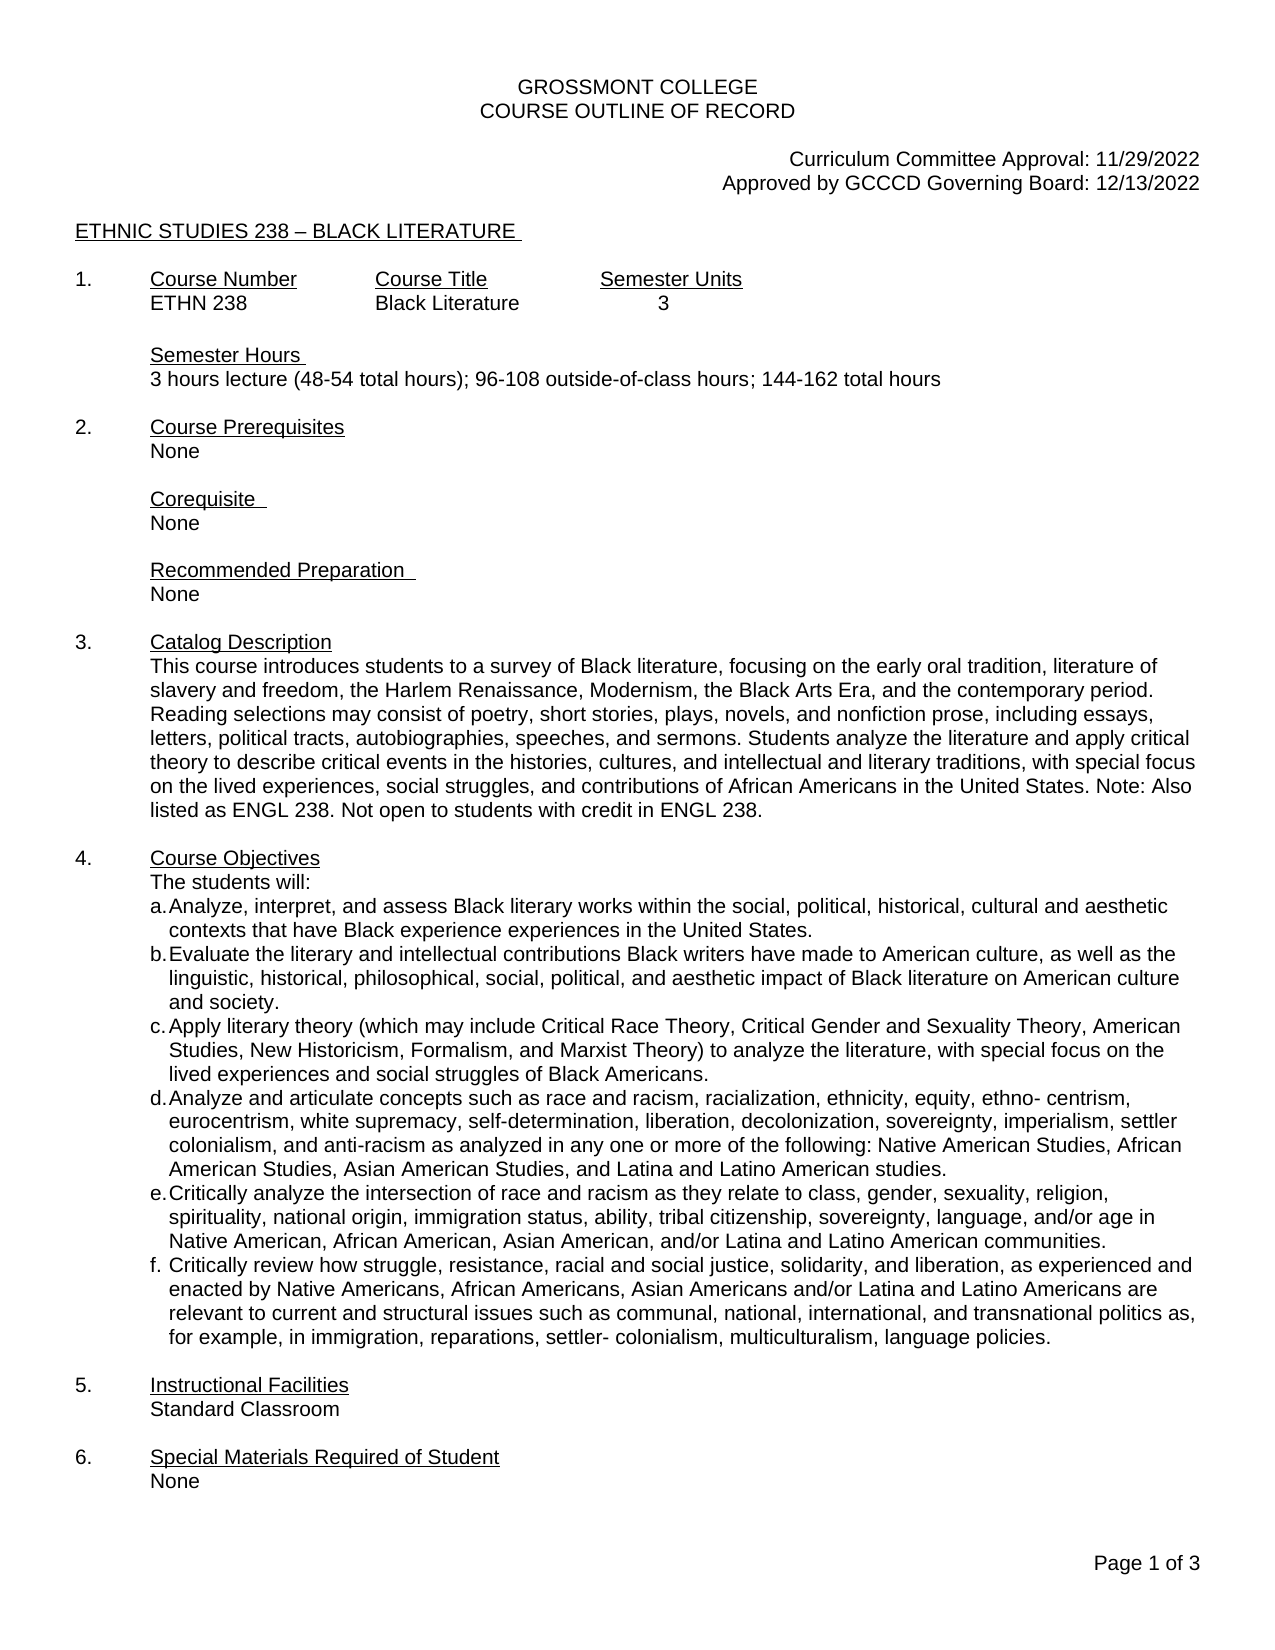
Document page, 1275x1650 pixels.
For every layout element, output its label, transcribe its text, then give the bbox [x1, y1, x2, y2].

text None [75, 438, 1200, 462]
text None [75, 1469, 1200, 1493]
text None [75, 510, 1200, 534]
text ETHN 238 Black Literature 3 [75, 291, 1200, 314]
text 4. Course Objectives [75, 846, 1200, 870]
text Curriculum Committee Approval: 11/29/2022 [75, 147, 1200, 171]
list Critically review how struggle, resistance, racial and social justice, solidarity, and liberation, as experienced and enacted by Native Americans, African Americans, Asian Americans and/or Latina and Latino Americans are relevant to current and structural issues such as communal, national, international, and transnational politics as, for example, in immigration, reparations, settler- colonialism, multiculturalism, language policies. [150, 1253, 1200, 1349]
list Evaluate the literary and intellectual contributions Black writers have made to American culture, as well as the linguistic, historical, philosophical, social, political, and aesthetic impact of Black literature on American culture and society. [150, 942, 1200, 1013]
text Corequisite [75, 486, 1200, 510]
text Semester Hours [75, 343, 1200, 367]
text 3. Catalog Description [75, 630, 1200, 654]
text 3 hours lecture (48-54 total hours); 96-108 outside-of-class hours ; 144-162 total hours [75, 367, 1200, 391]
text 2. Course Prerequisites [75, 414, 1200, 438]
list Critically analyze the intersection of race and racism as they relate to class, gender, sexuality, religion, spirituality, national origin, immigration status, ability, tribal citizenship, sovereignty, language, and/or age in Native American, African American, Asian American, and/or Latina and Latino American communities. [150, 1181, 1200, 1253]
text Standard Classroom [75, 1397, 1200, 1421]
text 6. Special Materials Required of Student [75, 1445, 1200, 1469]
text The students will: [150, 870, 1200, 894]
text ETHNIC STUDIES 238 – BLACK LITERATURE [75, 219, 1200, 243]
text COURSE OUTLINE OF RECORD [75, 99, 1200, 123]
text 5. Instructional Facilities [75, 1373, 1200, 1397]
text Approved by GCCCD Governing Board: 12/13/2022 [75, 171, 1200, 195]
list Apply literary theory (which may include Critical Race Theory, Critical Gender and Sexuality Theory, American Studies, New Historicism, Formalism, and Marxist Theory) to analyze the literature, with special focus on the lived experiences and social struggles of Black Americans. [150, 1013, 1200, 1085]
text This course introduces students to a survey of Black literature, focusing on the early oral tradition, literature of slavery and freedom, the Harlem Renaissance, Modernism, the Black Arts Era, and the contemporary period. Reading selections may consist of poetry, short stories, plays, novels, and nonfiction prose, including essays, letters, political tracts, autobiographies, speeches, and sermons. Students analyze the literature and apply critical theory to describe critical events in the histories, cultures, and intellectual and literary traditions, with special focus on the lived experiences, social struggles, and contributions of African Americans in the United States. Note: Also listed as ENGL 238. Not open to students with credit in ENGL 238. [150, 654, 1200, 822]
text 1. Course Number Course Title Semester Units [75, 267, 1200, 291]
list Analyze and articulate concepts such as race and racism, racialization, ethnicity, equity, ethno- centrism, eurocentrism, white supremacy, self-determination, liberation, decolonization, sovereignty, imperialism, settler colonialism, and anti-racism as analyzed in any one or more of the following: Native American Studies, African American Studies, Asian American Studies, and Latina and Latino American studies. [150, 1085, 1200, 1181]
list Analyze, interpret, and assess Black literary works within the social, political, historical, cultural and aesthetic contexts that have Black experience experiences in the United States. [150, 894, 1200, 942]
text GROSSMONT COLLEGE [75, 75, 1200, 99]
text None [75, 582, 1200, 606]
text Recommended Preparation [75, 558, 1200, 582]
